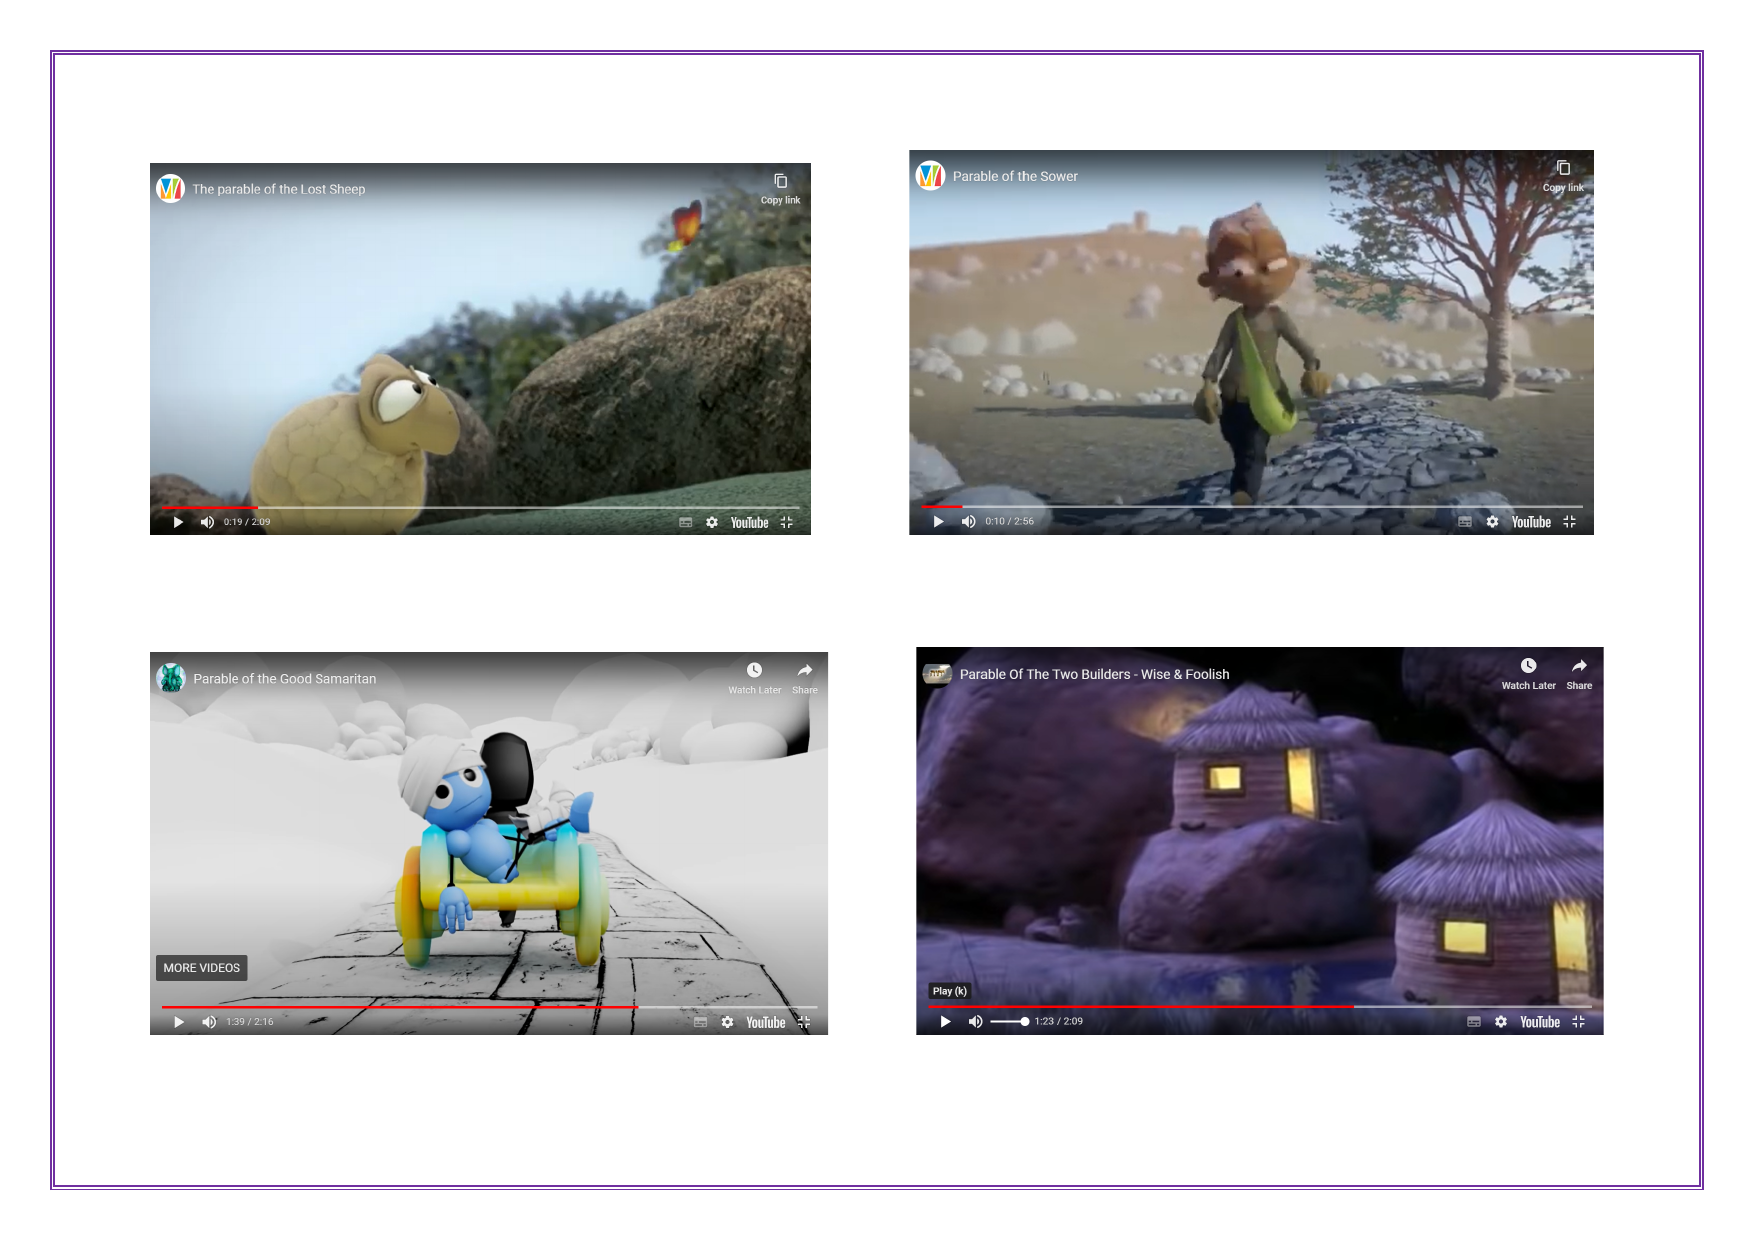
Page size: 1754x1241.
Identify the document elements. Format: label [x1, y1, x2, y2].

picture [916, 647, 1604, 1035]
picture [150, 163, 811, 535]
picture [150, 652, 829, 1035]
picture [909, 150, 1594, 535]
